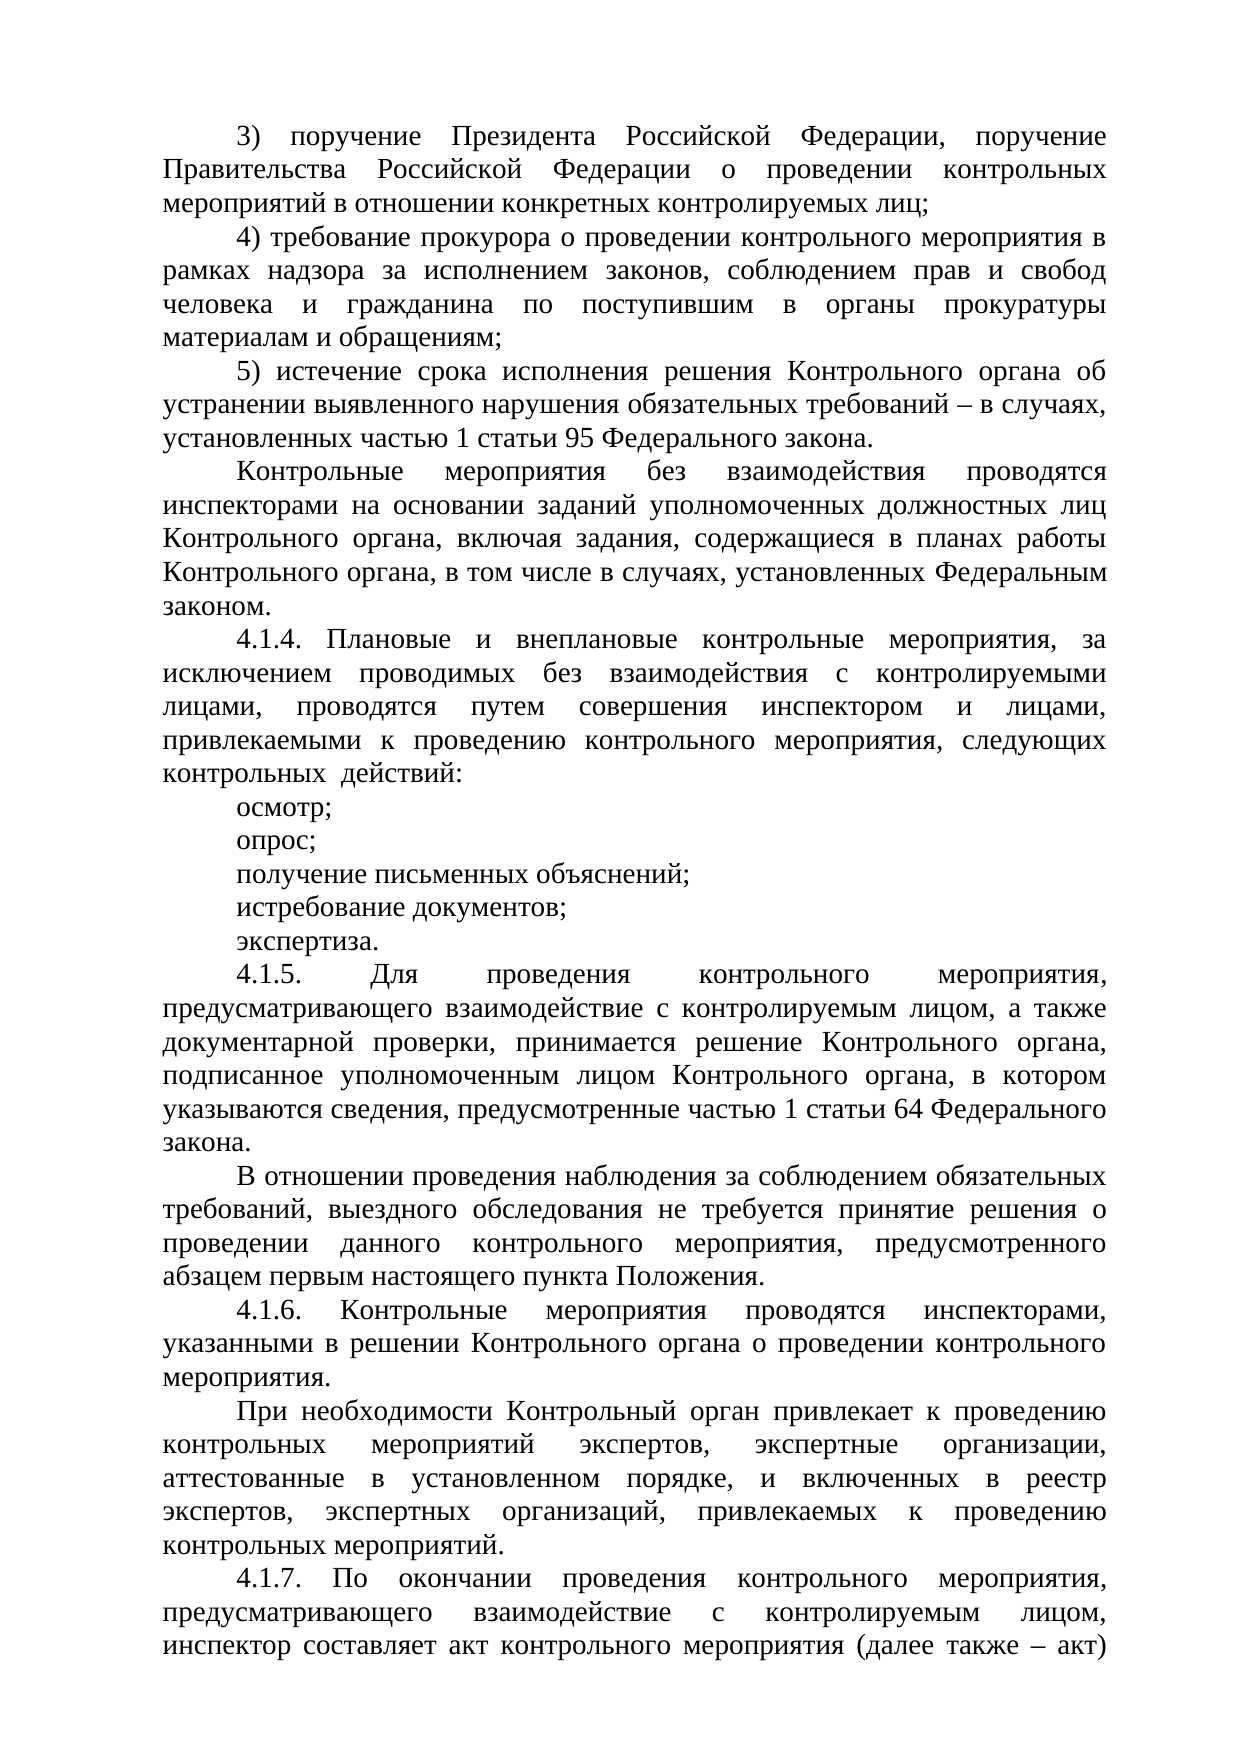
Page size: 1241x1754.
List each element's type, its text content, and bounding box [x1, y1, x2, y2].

text 3) поручение Президента Российской Федерации, поручение Правительства Российской Федерации о проведении контрольных мероприятий в отношении конкретных контролируемых лиц; [162, 118, 1107, 219]
list Контрольные мероприятия без взаимодействия проводятся инспекторами на основании заданий уполномоченных должностных лиц Контрольного органа, включая задания, содержащиеся в планах работы Контрольного органа, в том числе в случаях, установленных Федеральным законом. [162, 453, 1107, 621]
text 4.1.6. Контрольные мероприятия проводятся инспекторами, указанными в решении Контрольного органа о проведении контрольного мероприятия. [162, 1292, 1107, 1393]
list При необходимости Контрольный орган привлекает к проведению контрольных мероприятий экспертов, экспертные организации, аттестованные в установленном порядке, и включенных в реестр экспертов, экспертных организаций, привлекаемых к проведению контрольных мероприятий. [162, 1393, 1107, 1560]
text осмотр; [162, 789, 1107, 822]
text 5) истечение срока исполнения решения Контрольного органа об устранении выявленного нарушения обязательных требований – в случаях, установленных частью 1 статьи 95 Федерального закона. [162, 353, 1107, 453]
text В отношении проведения наблюдения за соблюдением обязательных требований, выездного обследования не требуется принятие решения о проведении данного контрольного мероприятия, предусмотренного абзацем первым настоящего пункта Положения. [162, 1158, 1107, 1292]
text истребование документов; [162, 889, 1107, 923]
text 4) требование прокурора о проведении контрольного мероприятия в рамках надзора за исполнением законов, соблюдением прав и свобод человека и гражданина по поступившим в органы прокуратуры материалам и обращениям; [162, 219, 1107, 353]
text опрос; [162, 822, 1107, 856]
text экспертиза. [162, 923, 1107, 957]
text получение письменных объяснений; [162, 856, 1107, 889]
text 4.1.5. Для проведения контрольного мероприятия, предусматривающего взаимодействие с контролируемым лицом, а также документарной проверки, принимается решение Контрольного органа, подписанное уполномоченным лицом Контрольного органа, в котором указываются сведения, предусмотренные частью 1 статьи 64 Федерального закона. [162, 957, 1107, 1158]
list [162, 1560, 1107, 1661]
text 4.1.4. Плановые и внеплановые контрольные мероприятия, за исключением проводимых без взаимодействия с контролируемыми лицами, проводятся путем совершения инспектором и лицами, привлекаемыми к проведению контрольного мероприятия, следующих контрольных действий: [162, 621, 1107, 789]
